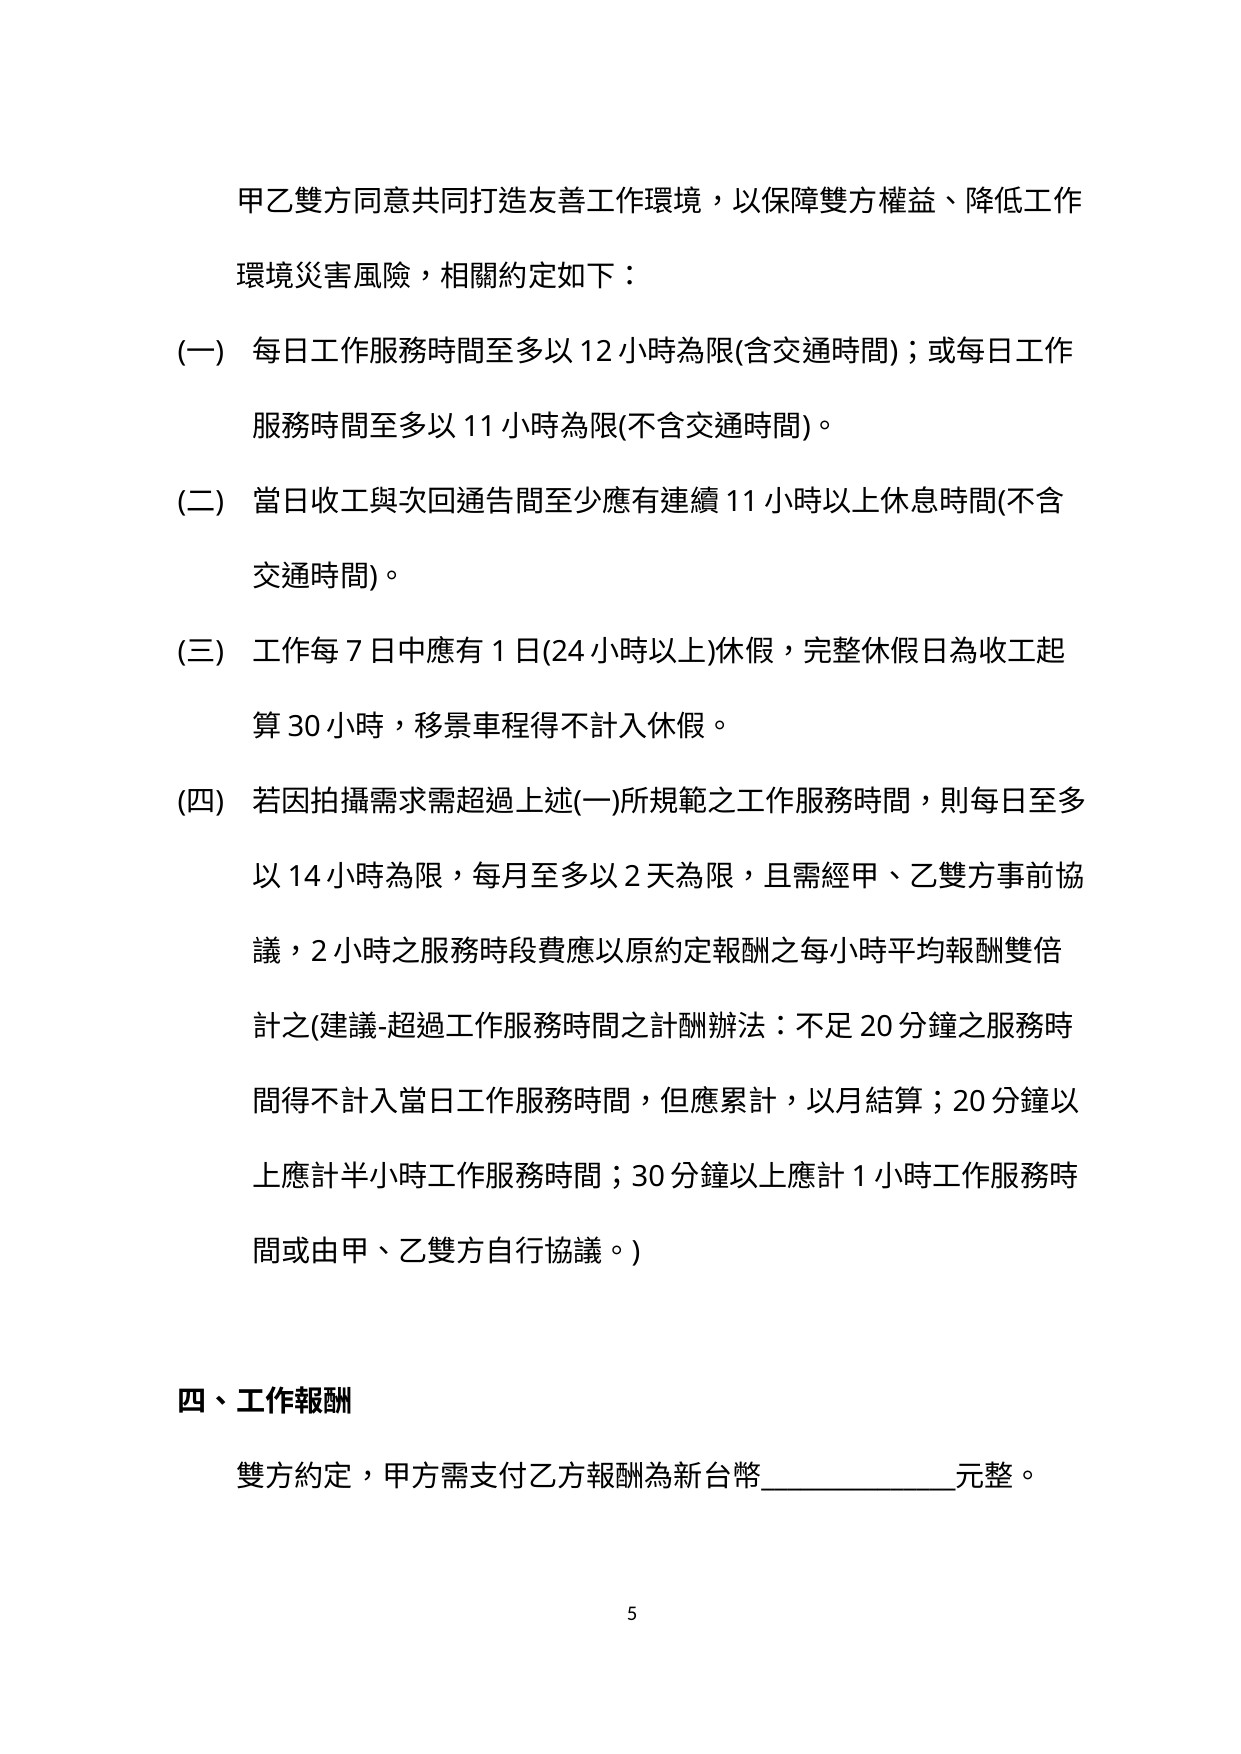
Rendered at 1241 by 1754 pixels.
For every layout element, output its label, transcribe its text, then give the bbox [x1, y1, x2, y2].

text 甲乙雙方同意共同打造友善工作環境，以保障雙方權益、降低工作環境災害風險，相關約定如下： [236, 161, 1087, 311]
list 每日工作服務時間至多以12小時為限(含交通時間)；或每日工作服務時間至多以11小時為限(不含交通時間)。 [177, 311, 1087, 461]
list 工作報酬 [177, 1361, 1087, 1436]
list 工作每7日中應有1日(24小時以上)休假，完整休假日為收工起算30小時，移景車程得不計入休假。 [177, 611, 1087, 761]
list 當日收工與次回通告間至少應有連續11小時以上休息時間(不含交通時間)。 [177, 461, 1087, 611]
list 若因拍攝需求需超過上述(一)所規範之工作服務時間，則每日至多以14小時為限，每月至多以2天為限，且需經甲、乙雙方事前協議，2小時之服務時段費應以原約定報酬之每小時平均報酬雙倍計之(建議-超過工作服務時間之計酬辦法：不足20分鐘之服務時間得不計入當日工作服務時間，但應累計，以月結算；20分鐘以上應計半小時工作服務時間；30分鐘以上應計1小時工作服務時間或由甲、乙雙方自行協議。) [177, 761, 1087, 1286]
text 雙方約定，甲方需支付乙方報酬為新台幣_______________元整。 [177, 1436, 1087, 1511]
